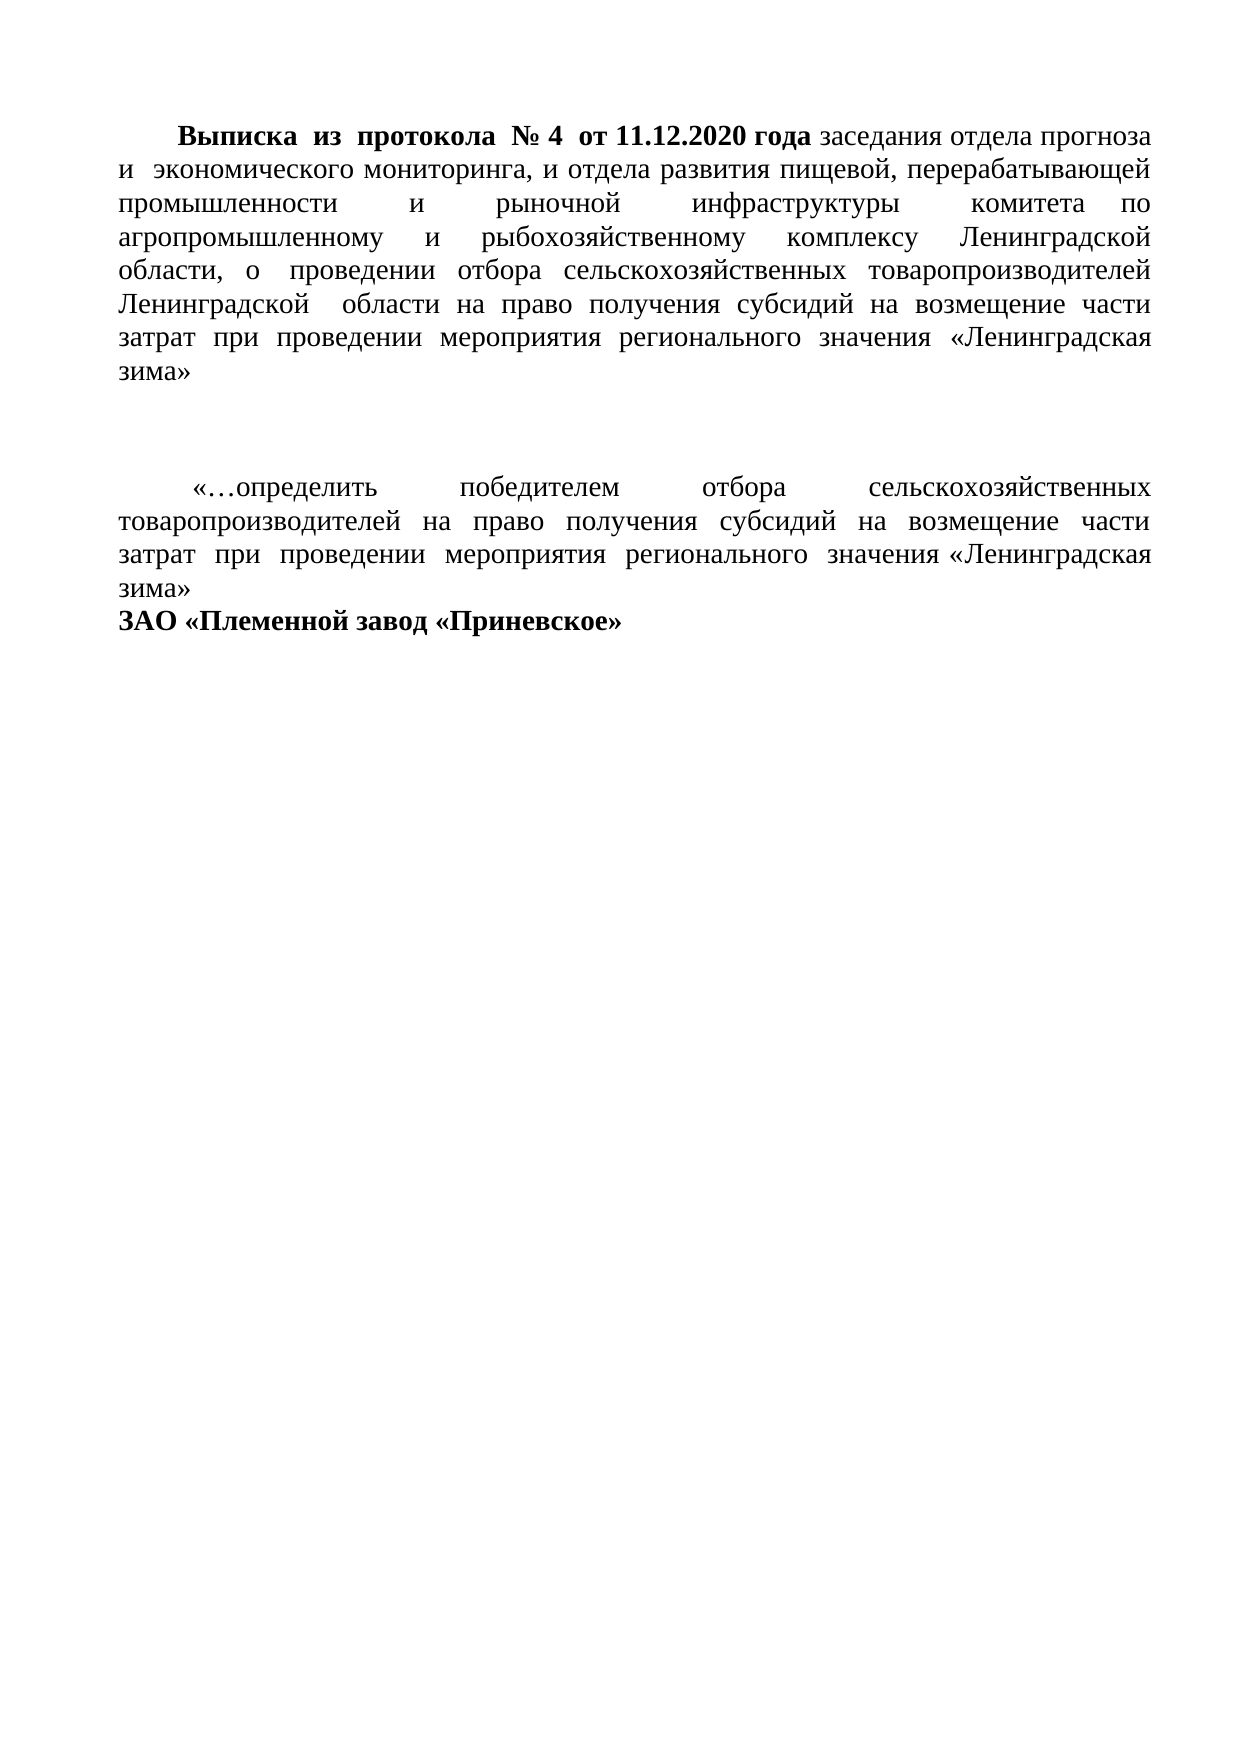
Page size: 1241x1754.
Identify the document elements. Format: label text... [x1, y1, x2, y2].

text «…определить победителем отбора сельскохозяйственных товаропроизводителей на право получения субсидий на возмещение части затрат при проведении мероприятия регионального значения «Ленинградская зима» ЗАО «Племенной завод «Приневское» [118, 469, 1152, 637]
text Выписка из протокола № 4 от 11.12.2020 года заседания отдела прогноза и экономического мониторинга, и отдела развития пищевой, перерабатывающей промышленности и рыночной инфраструктуры комитета по агропромышленному и рыбохозяйственному комплексу Ленинградской области, о проведении отбора сельскохозяйственных товаропроизводителей Ленинградской области на право получения субсидий на возмещение части затрат при проведении мероприятия регионального значения «Ленинградская зима» [118, 118, 1152, 386]
